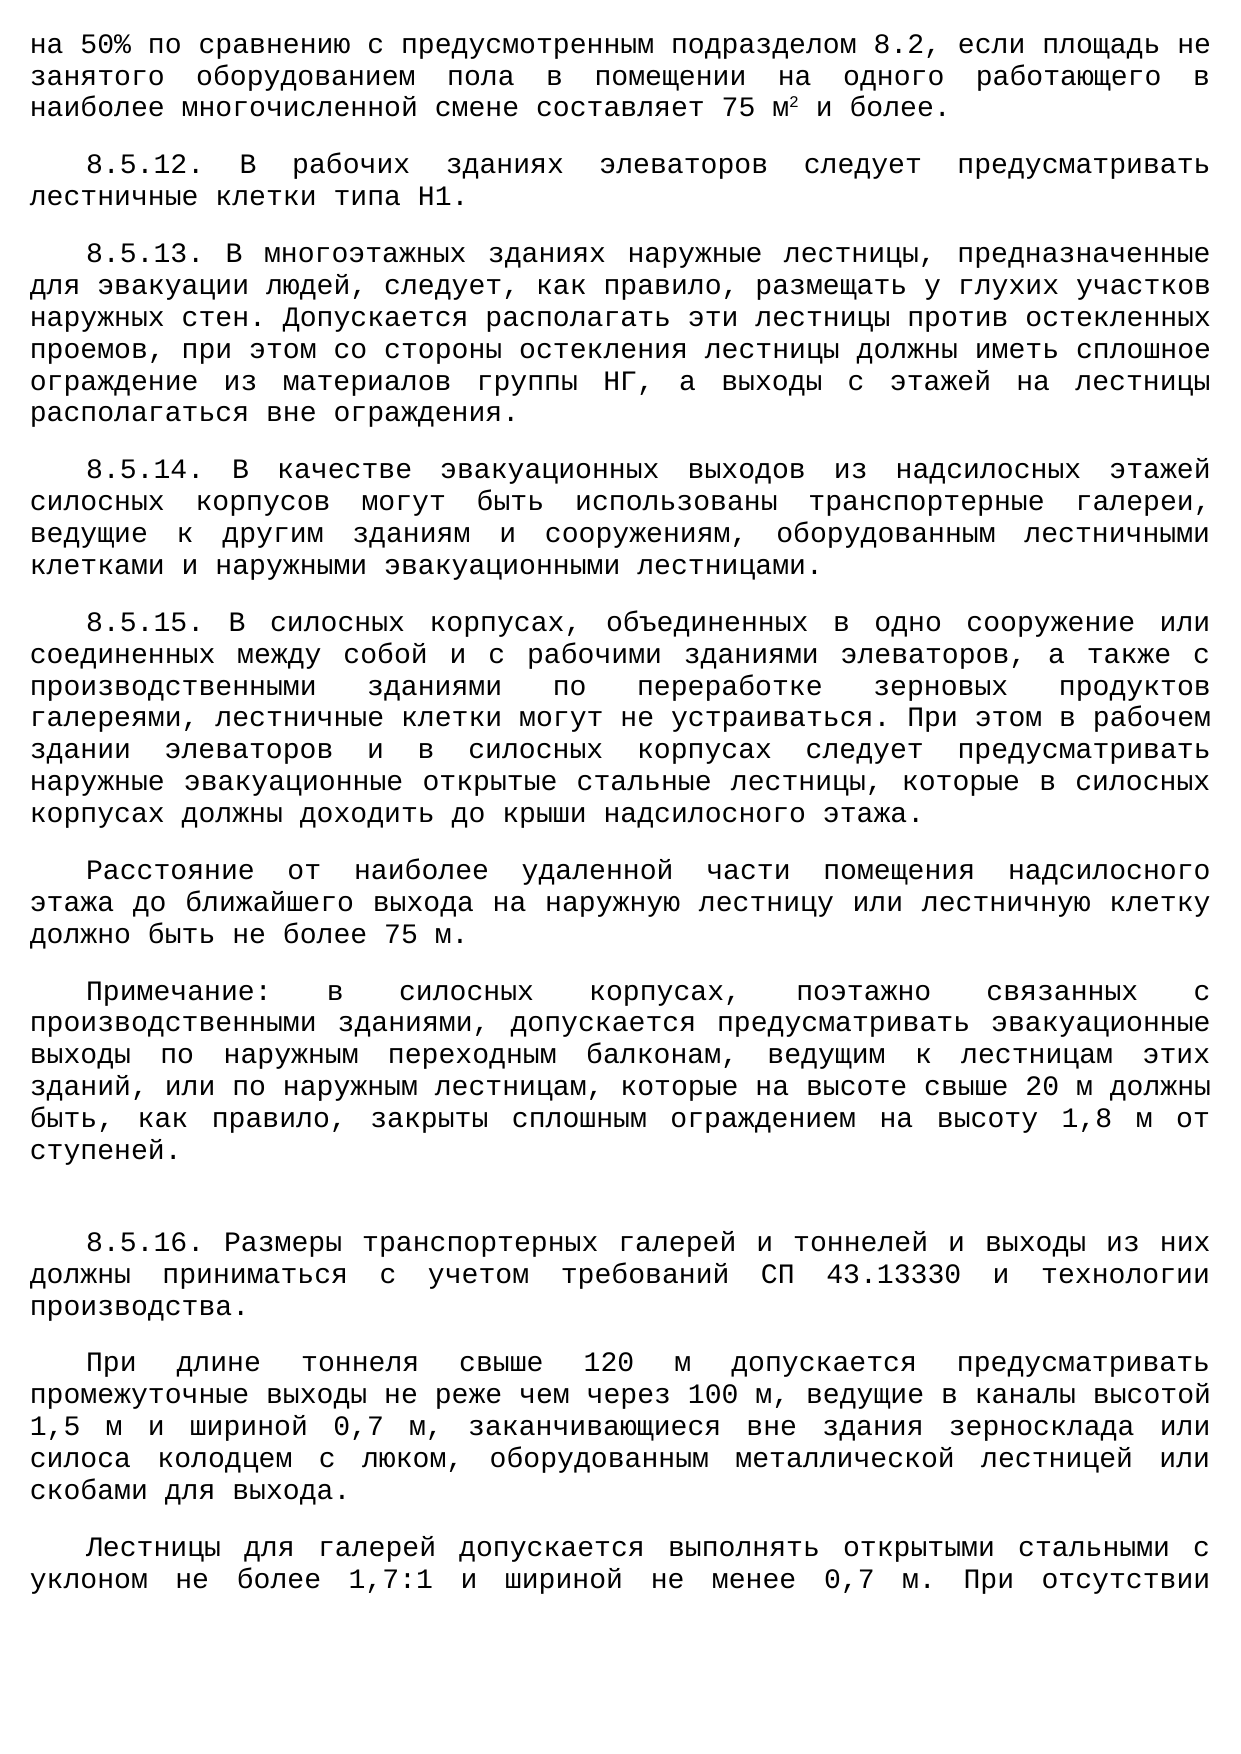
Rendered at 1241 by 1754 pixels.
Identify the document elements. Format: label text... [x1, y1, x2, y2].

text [29, 29, 1211, 125]
text 8.5.13. В многоэтажных зданиях наружные лестницы, предназначенные для эвакуации людей, следует, как правило, размещать у глухих участков наружных стен. Допускается располагать эти лестницы против остекленных проемов, при этом со стороны остекления лестницы должны иметь сплошное ограждение из материалов группы НГ, а выходы с этажей на лестницы располагаться вне ограждения. [29, 239, 1211, 430]
text 8.5.15. В силосных корпусах, объединенных в одно сооружение или соединенных между собой и с рабочими зданиями элеваторов, а также с производственными зданиями по переработке зерновых продуктов галереями, лестничные клетки могут не устраиваться. При этом в рабочем здании элеваторов и в силосных корпусах следует предусматривать наружные эвакуационные открытые стальные лестницы, которые в силосных корпусах должны доходить до крыши надсилосного этажа. [29, 608, 1211, 831]
text При длине тоннеля свыше 120 м допускается предусматривать промежуточные выходы не реже чем через 100 м, ведущие в каналы высотой 1,5 м и шириной 0,7 м, заканчивающиеся вне здания зерносклада или силоса колодцем с люком, оборудованным металлической лестницей или скобами для выхода. [29, 1348, 1211, 1508]
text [29, 1533, 1211, 1596]
text Примечание: в силосных корпусах, поэтажно связанных с производственными зданиями, допускается предусматривать эвакуационные выходы по наружным переходным балконам, ведущим к лестницам этих зданий, или по наружным лестницам, которые на высоте свыше 20 м должны быть, как правило, закрыты сплошным ограждением на высоту 1,8 м от ступеней. [29, 976, 1211, 1168]
text 8.5.16. Размеры транспортерных галерей и тоннелей и выходы из них должны приниматься с учетом требований СП 43.13330 и технологии производства. [29, 1228, 1211, 1323]
text 8.5.12. В рабочих зданиях элеваторов следует предусматривать лестничные клетки типа Н1. [29, 150, 1211, 214]
text 8.5.14. В качестве эвакуационных выходов из надсилосных этажей силосных корпусов могут быть использованы транспортерные галереи, ведущие к другим зданиям и сооружениям, оборудованным лестничными клетками и наружными эвакуационными лестницами. [29, 455, 1211, 583]
text Расстояние от наиболее удаленной части помещения надсилосного этажа до ближайшего выхода на наружную лестницу или лестничную клетку должно быть не более 75 м. [29, 856, 1211, 951]
